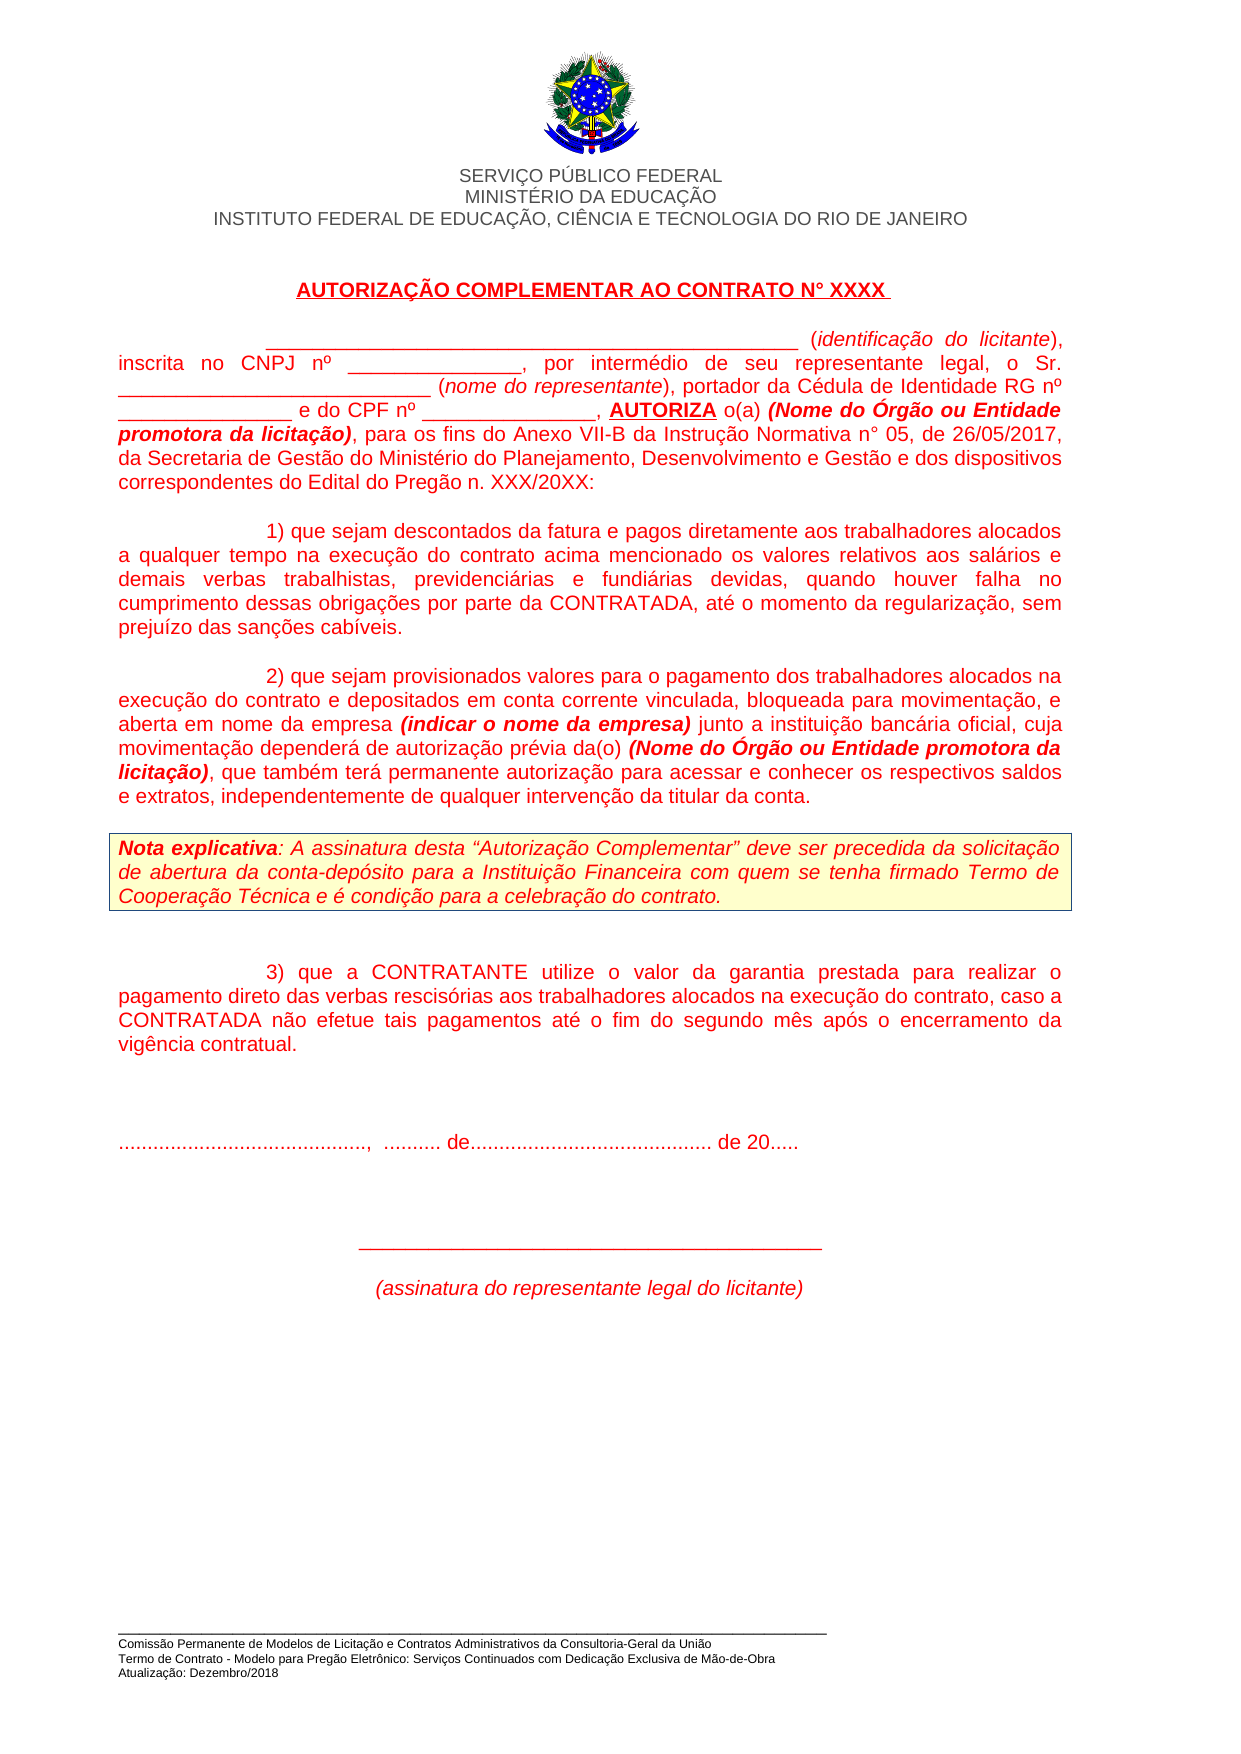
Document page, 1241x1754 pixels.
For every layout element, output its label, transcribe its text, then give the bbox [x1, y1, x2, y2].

text 1) que sejam descontados da fatura e pagos diretamente aos trabalhadores alocados a qualquer tempo na execução do contrato acima mencionado os valores relativos aos salários e demais verbas trabalhistas, previdenciárias e fundiárias devidas, quando houver falha no cumprimento dessas obrigações por parte da CONTRATADA, até o momento da regularização, sem prejuízo das sanções cabíveis. [118, 519, 1063, 639]
text ______________________________________________ (identificação do licitante), inscrita no CNPJ nº _______________, por intermédio de seu representante legal, o Sr. ___________________________ (nome do representante), portador da Cédula de Identidade RG nº _______________ e do CPF nº _______________, AUTORIZA o(a) (Nome do Órgão ou Entidade promotora da licitação), para os fins do Anexo VII-B da Instrução Normativa n° 05, de 26/05/2017, da Secretaria de Gestão do Ministério do Planejamento, Desenvolvimento e Gestão e dos dispositivos correspondentes do Edital do Pregão n. XXX/20XX: [118, 326, 1063, 494]
text (assinatura do representante legal do licitante) [118, 1276, 1063, 1300]
text Nota explicativa: A assinatura desta “Autorização Complementar” deve ser precedida da solicitação de abertura da conta-depósito para a Instituição Financeira com quem se tenha firmado Termo de Cooperação Técnica e é condição para a celebração do contrato. [110, 834, 1071, 910]
text 2) que sejam provisionados valores para o pagamento dos trabalhadores alocados na execução do contrato e depositados em conta corrente vinculada, bloqueada para movimentação, e aberta em nome da empresa (indicar o nome da empresa) junto a instituição bancária oficial, cuja movimentação dependerá de autorização prévia da(o) (Nome do Órgão ou Entidade promotora da licitação), que também terá permanente autorização para acessar e conhecer os respectivos saldos e extratos, independentemente de qualquer intervenção da titular da conta. [118, 664, 1063, 808]
text ..........................................., .......... de.......................................... de 20..... [118, 1129, 1064, 1153]
text 3) que a CONTRATANTE utilize o valor da garantia prestada para realizar o pagamento direto das verbas rescisórias aos trabalhadores alocados na execução do contrato, caso a CONTRATADA não efetue tais pagamentos até o fim do segundo mês após o encerramento da vigência contratual. [118, 960, 1063, 1056]
text ________________________________________ [118, 1227, 1063, 1251]
text AUTORIZAÇÃO COMPLEMENTAR AO CONTRATO N° XXXX [118, 277, 1063, 301]
